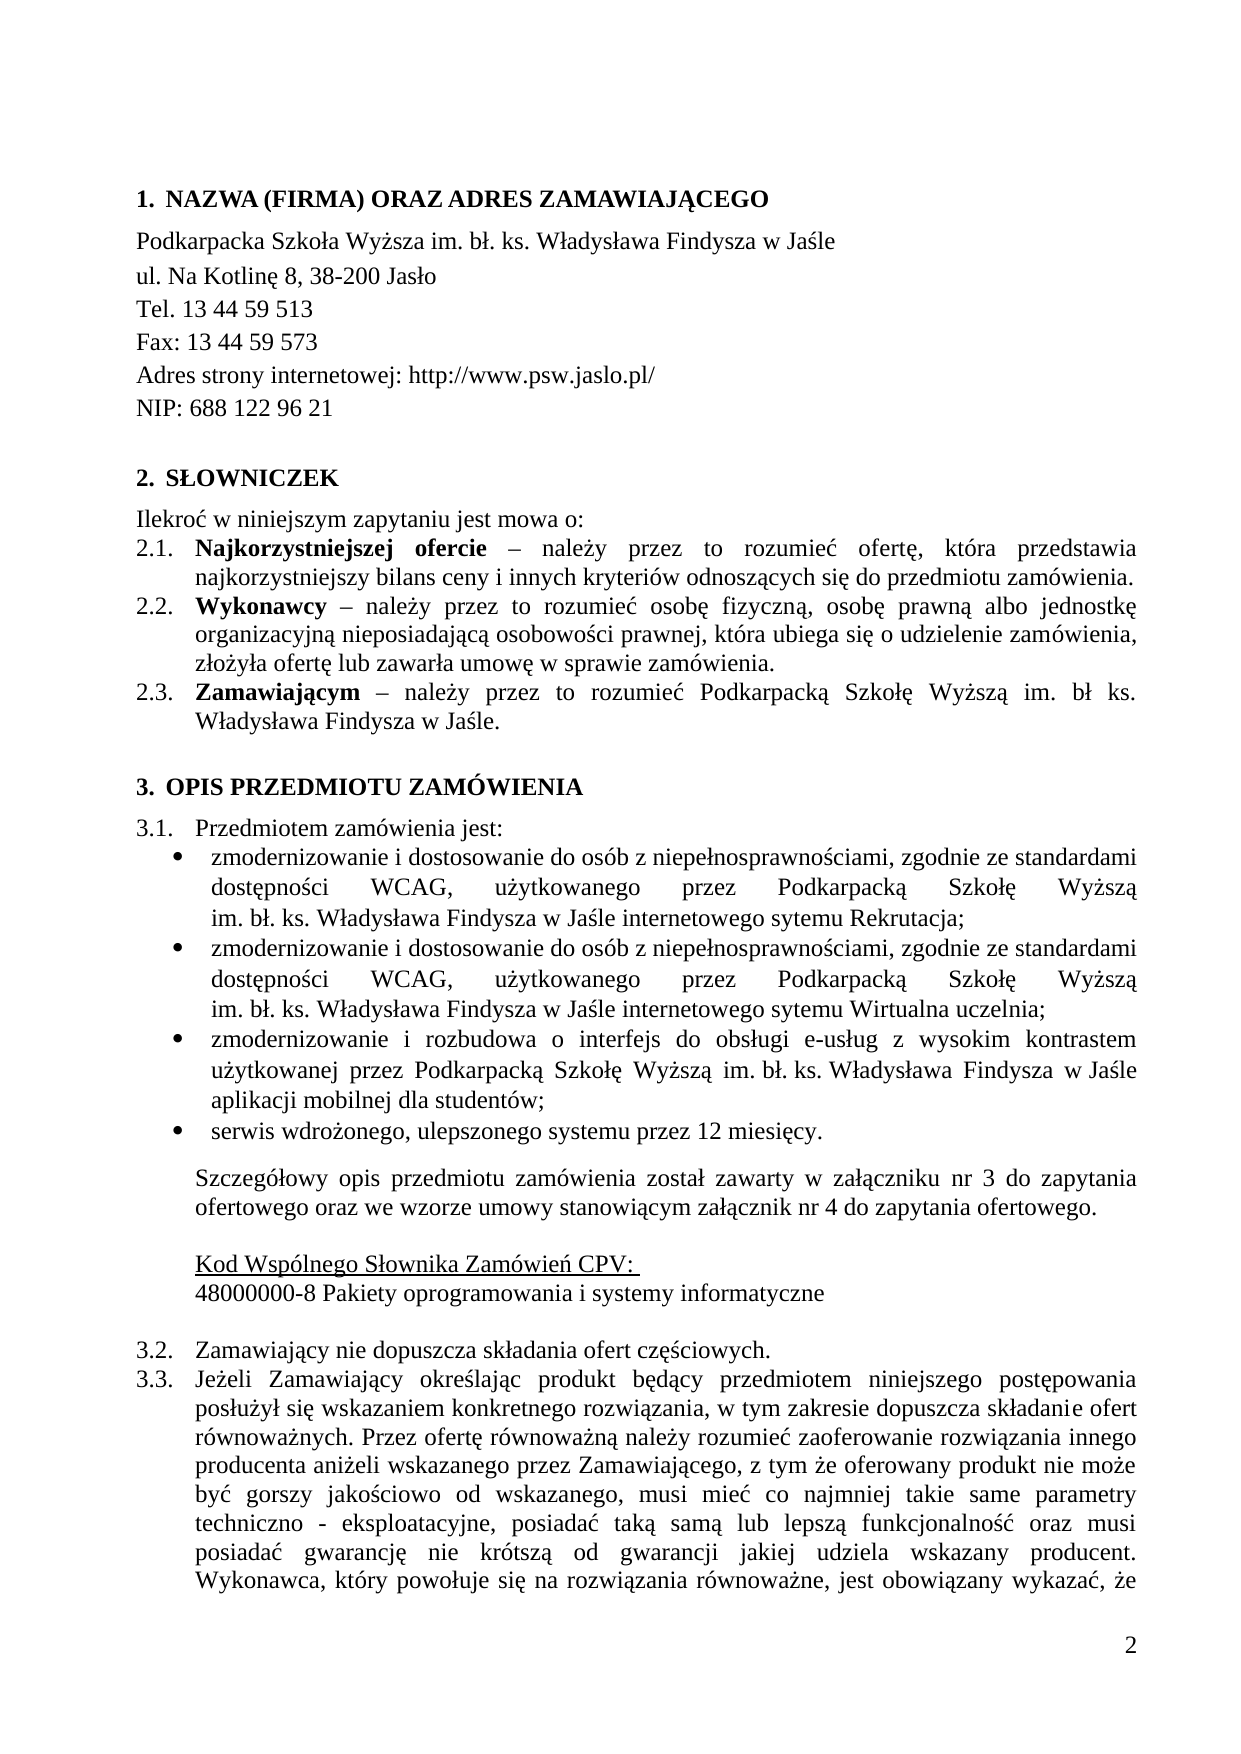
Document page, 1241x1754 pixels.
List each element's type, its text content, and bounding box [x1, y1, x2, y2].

subtitle Opis przedmiotu zamówienia [136, 772, 1137, 801]
list NIP: 688 122 96 21 [136, 393, 1137, 422]
subtitle Zamawiający nie dopuszcza składania ofert częściowych. [136, 1335, 1137, 1364]
list zmodernizowanie i dostosowanie do osób z niepełnosprawnościami, zgodnie ze standardami dostępności WCAG, użytkowanego przez Podkarpacką Szkołę Wyższą im. bł. ks. Władysława Findysza w Jaśle internetowego sytemu Rekrutacja; [173, 842, 1137, 932]
subtitle Wykonawcy – należy przez to rozumieć osobę fizyczną, osobę prawną albo jednostkę organizacyjną nieposiadającą osobowości prawnej, która ubiega się o udzielenie zamówienia, złożyła ofertę lub zawarła umowę w sprawie zamówienia. [136, 591, 1137, 677]
list zmodernizowanie i rozbudowa o interfejs do obsługi e-usług z wysokim kontrastem użytkowanej przez Podkarpacką Szkołę Wyższą im. bł. ks. Władysława Findysza w Jaśle aplikacji mobilnej dla studentów; [173, 1024, 1137, 1114]
text Ilekroć w niniejszym zapytaniu jest mowa o: [136, 504, 1137, 533]
subtitle Szczegółowy opis przedmiotu zamówienia został zawarty w załączniku nr 3 do zapytania ofertowego oraz we wzorze umowy stanowiącym załącznik nr 4 do zapytania ofertowego. [195, 1163, 1137, 1220]
text Podkarpacka Szkoła Wyższa im. bł. ks. Władysława Findysza w Jaśle [136, 226, 1137, 254]
list Adres strony internetowej: http://www.psw.jaslo.pl/ [136, 360, 1137, 388]
list Fax: 13 44 59 573 [136, 327, 1137, 356]
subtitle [136, 1364, 1137, 1594]
subtitle Najkorzystniejszej ofercie – należy przez to rozumieć ofertę, która przedstawia najkorzystniejszy bilans ceny i innych kryteriów odnoszących się do przedmiotu zamówienia. [136, 533, 1137, 591]
subtitle Zamawiającym – należy przez to rozumieć Podkarpacką Szkołę Wyższą im. bł ks. Władysława Findysza w Jaśle. [136, 677, 1137, 734]
list Tel. 13 44 59 513 [136, 294, 1137, 322]
subtitle SŁOWNICZEK [136, 463, 1137, 492]
subtitle Przedmiotem zamówienia jest: [136, 813, 1137, 842]
subtitle 48000000-8 Pakiety oprogramowania i systemy informatyczne [195, 1278, 1137, 1307]
list serwis wdrożonego, ulepszonego systemu przez 12 miesięcy. [173, 1116, 1137, 1144]
subtitle Kod Wspólnego Słownika Zamówień CPV: [195, 1249, 1137, 1278]
list zmodernizowanie i dostosowanie do osób z niepełnosprawnościami, zgodnie ze standardami dostępności WCAG, użytkowanego przez Podkarpacką Szkołę Wyższą im. bł. ks. Władysława Findysza w Jaśle internetowego sytemu Wirtualna uczelnia; [173, 933, 1137, 1023]
list ul. Na Kotlinę 8, 38-200 Jasło [136, 261, 1137, 289]
subtitle NAZWA (firma) oraz adres Zamawiającego [136, 184, 1137, 213]
